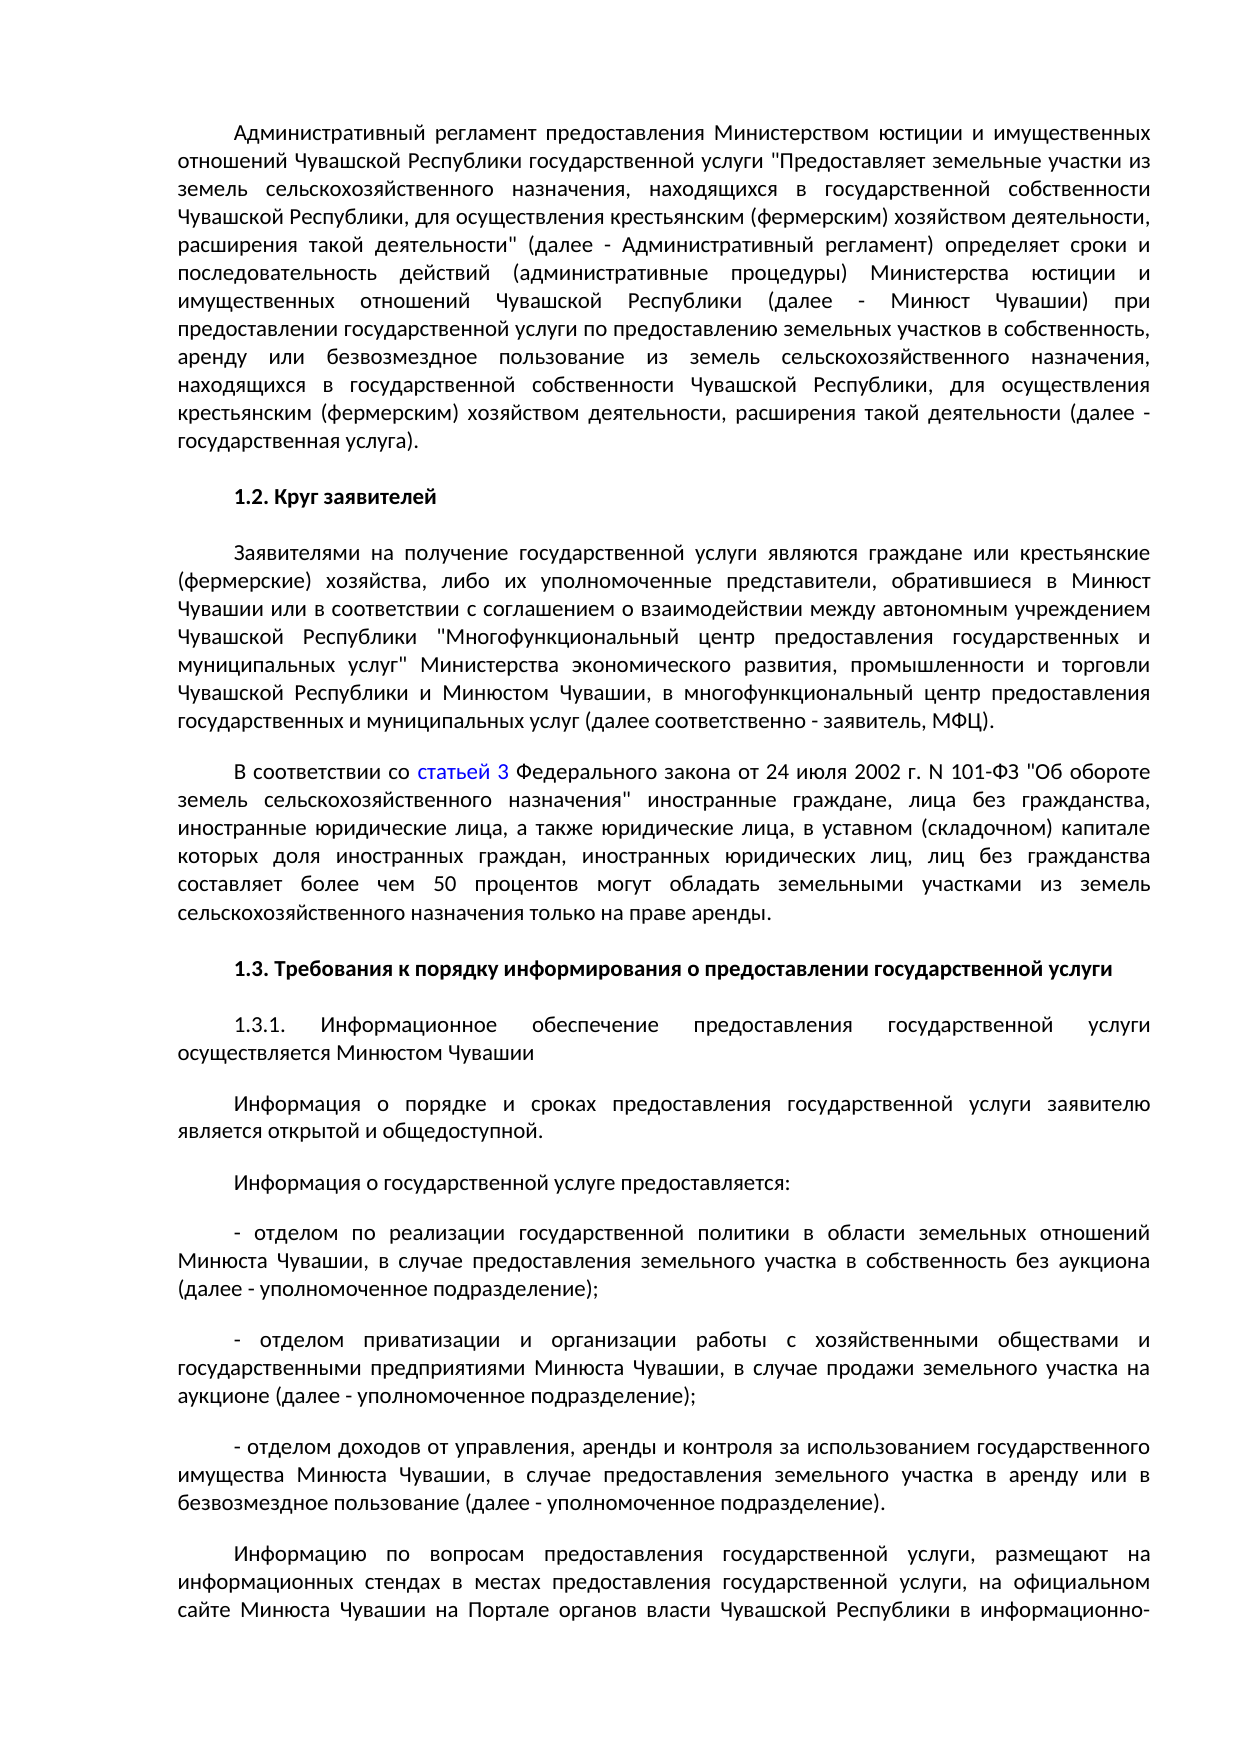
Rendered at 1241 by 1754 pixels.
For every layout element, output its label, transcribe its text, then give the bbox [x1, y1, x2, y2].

text Заявителями на получение государственной услуги являются граждане или крестьянские (фермерские) хозяйства, либо их уполномоченные представители, обратившиеся в Минюст Чувашии или в соответствии с соглашением о взаимодействии между автономным учреждением Чувашской Республики "Многофункциональный центр предоставления государственных и муниципальных услуг" Министерства экономического развития, промышленности и торговли Чувашской Республики и Минюстом Чувашии, в многофункциональный центр предоставления государственных и муниципальных услуг (далее соответственно - заявитель, МФЦ). [177, 538, 1152, 734]
text - отделом приватизации и организации работы с хозяйственными обществами и государственными предприятиями Минюста Чувашии, в случае продажи земельного участка на аукционе (далее - уполномоченное подразделение); [177, 1326, 1152, 1409]
text - отделом по реализации государственной политики в области земельных отношений Минюста Чувашии, в случае предоставления земельного участка в собственность без аукциона (далее - уполномоченное подразделение); [177, 1218, 1152, 1303]
text - отделом доходов от управления, аренды и контроля за использованием государственного имущества Минюста Чувашии, в случае предоставления земельного участка в аренду или в безвозмездное пользование (далее - уполномоченное подразделение). [177, 1432, 1152, 1517]
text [177, 1539, 1152, 1623]
title 1.2. Круг заявителей [177, 482, 1152, 510]
title 1.3. Требования к порядку информирования о предоставлении государственной услуги [177, 954, 1152, 982]
text 1.3.1. Информационное обеспечение предоставления государственной услуги осуществляется Минюстом Чувашии [177, 1010, 1152, 1066]
text Информация о порядке и сроках предоставления государственной услуги заявителю является открытой и общедоступной. [177, 1089, 1152, 1145]
text В соответствии со статьей 3 Федерального закона от 24 июля 2002 г. N 101-ФЗ "Об обороте земель сельскохозяйственного назначения" иностранные граждане, лица без гражданства, иностранные юридические лица, а также юридические лица, в уставном (складочном) капитале которых доля иностранных граждан, иностранных юридических лиц, лиц без гражданства составляет более чем 50 процентов могут обладать земельными участками из земель сельскохозяйственного назначения только на праве аренды. [177, 757, 1152, 926]
text Информация о государственной услуге предоставляется: [177, 1168, 1152, 1196]
text Административный регламент предоставления Министерством юстиции и имущественных отношений Чувашской Республики государственной услуги "Предоставляет земельные участки из земель сельскохозяйственного назначения, находящихся в государственной собственности Чувашской Республики, для осуществления крестьянским (фермерским) хозяйством деятельности, расширения такой деятельности" (далее - Административный регламент) определяет сроки и последовательность действий (административные процедуры) Министерства юстиции и имущественных отношений Чувашской Республики (далее - Минюст Чувашии) при предоставлении государственной услуги по предоставлению земельных участков в собственность, аренду или безвозмездное пользование из земель сельскохозяйственного назначения, находящихся в государственной собственности Чувашской Республики, для осуществления крестьянским (фермерским) хозяйством деятельности, расширения такой деятельности (далее - государственная услуга). [177, 118, 1152, 454]
